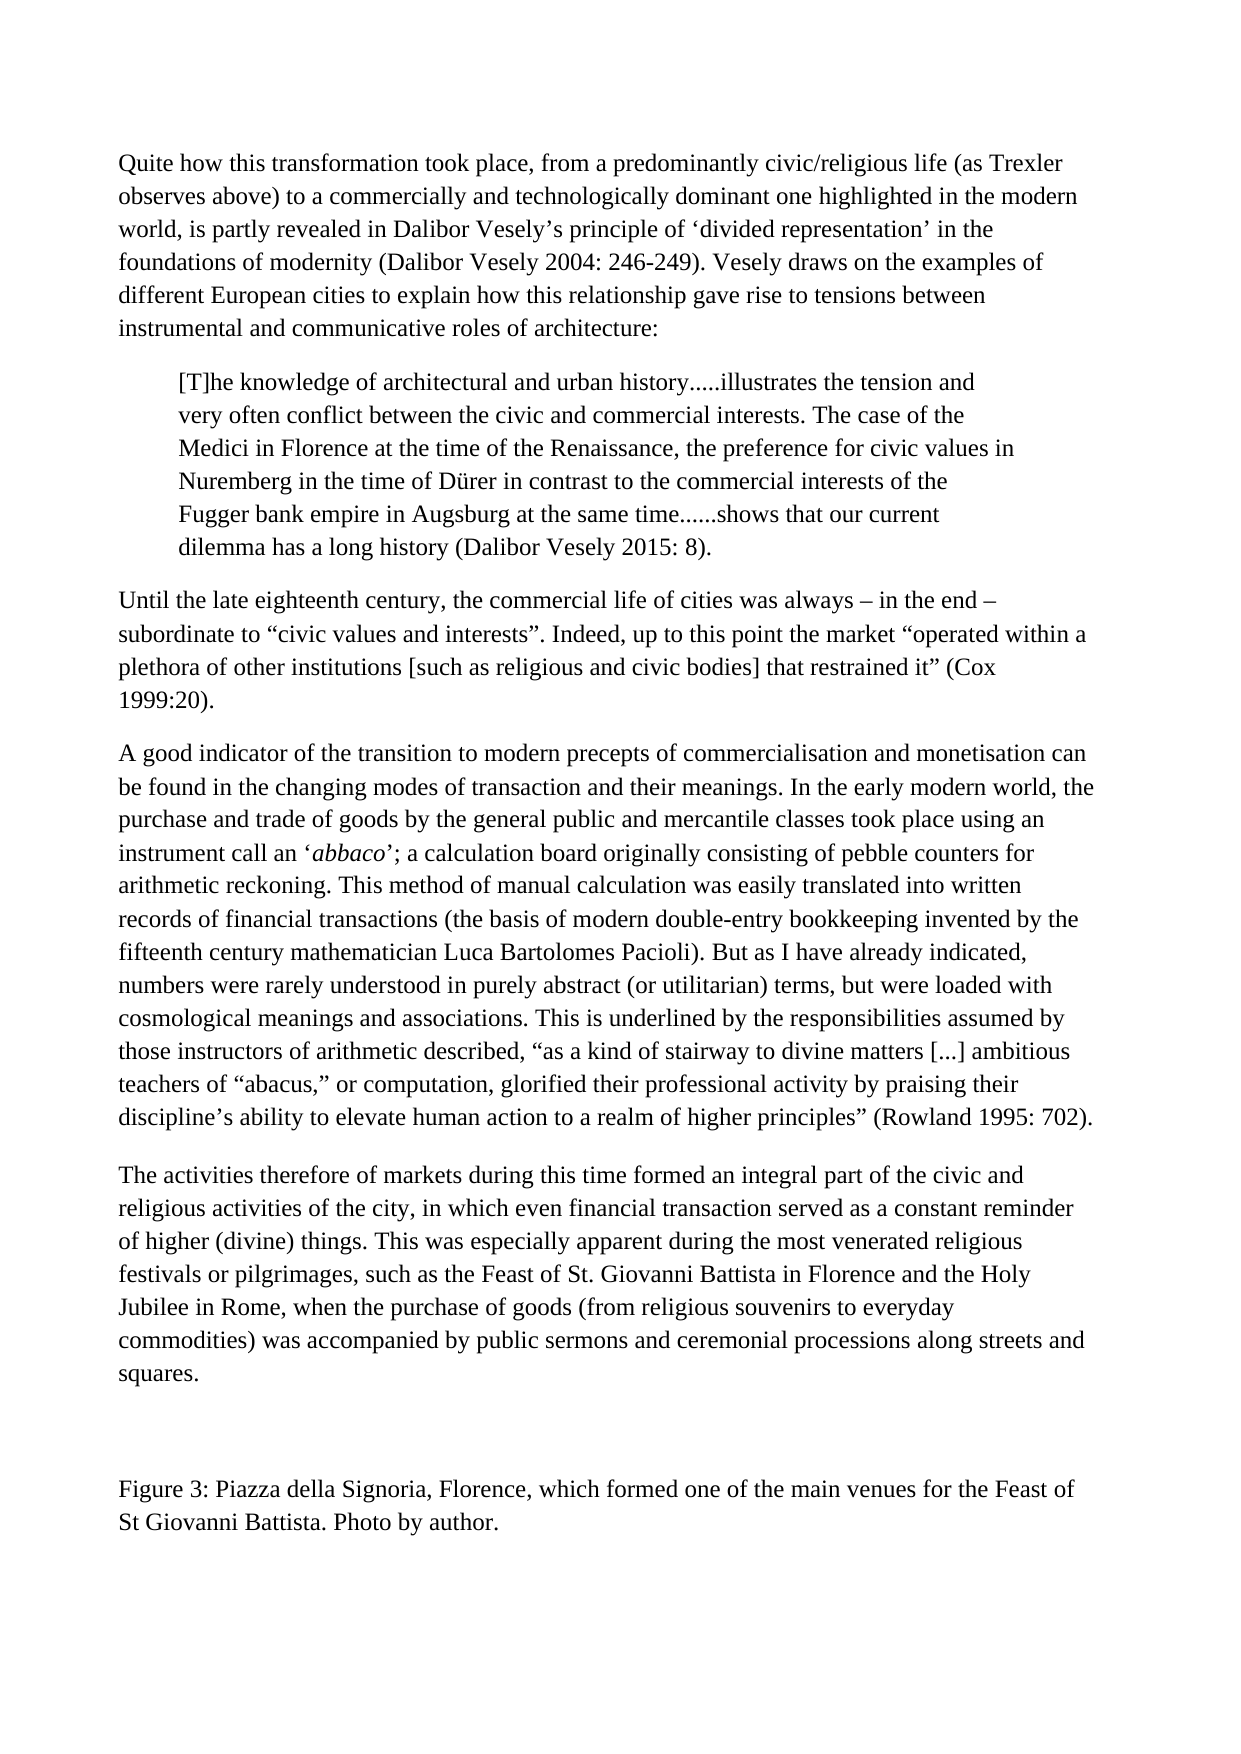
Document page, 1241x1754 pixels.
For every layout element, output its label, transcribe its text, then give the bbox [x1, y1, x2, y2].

text Quite how this transformation took place, from a predominantly civic/religious life (as Trexler observes above) to a commercially and technologically dominant one highlighted in the modern world, is partly revealed in Dalibor Vesely’s principle of ‘divided representation’ in the foundations of modernity (Dalibor Vesely 2004: 246-249). Vesely draws on the examples of different European cities to explain how this relationship gave rise to tensions between instrumental and communicative roles of architecture: [118, 148, 1096, 342]
text Until the late eighteenth century, the commercial life of cities was always – in the end – subordinate to “civic values and interests”. Indeed, up to this point the market “operated within a plethora of other institutions [such as religious and civic bodies] that restrained it” (Cox 1999:20). [118, 586, 1096, 713]
text [T]he knowledge of architectural and urban history.....illustrates the tension and very often conflict between the civic and commercial interests. The case of the Medici in Florence at the time of the Renaissance, the preference for civic values in Nuremberg in the time of Dürer in contrast to the commercial interests of the Fugger bank empire in Augsburg at the same time......shows that our current dilemma has a long history (Dalibor Vesely 2015: 8). [178, 367, 1021, 561]
text The activities therefore of markets during this time formed an integral part of the civic and religious activities of the city, in which even financial transaction served as a constant reminder of higher (divine) things. This was especially apparent during the most venerated religious festivals or pilgrimages, such as the Feast of St. Giovanni Battista in Florence and the Holy Jubilee in Rome, when the purchase of goods (from religious souvenirs to everyday commodities) was accompanied by public sermons and ceremonial processions along streets and squares. [118, 1160, 1096, 1387]
text A good indicator of the transition to modern precepts of commercialisation and monetisation can be found in the changing modes of transaction and their meanings. In the early modern world, the purchase and trade of goods by the general public and mercantile classes took place using an instrument call an ‘abbaco’; a calculation board originally consisting of pebble counters for arithmetic reckoning. This method of manual calculation was easily translated into written records of financial transactions (the basis of modern double-entry bookkeeping invented by the fifteenth century mathematician Luca Bartolomes Pacioli). But as I have already indicated, numbers were rarely understood in purely abstract (or utilitarian) terms, but were loaded with cosmological meanings and associations. This is underlined by the responsibilities assumed by those instructors of arithmetic described, “as a kind of stairway to divine matters [...] ambitious teachers of “abacus,” or computation, glorified their professional activity by praising their discipline’s ability to elevate human action to a realm of higher principles” (Rowland 1995: 702). [118, 738, 1096, 1131]
text Figure 3: Piazza della Signoria, Florence, which formed one of the main venues for the Feast of St Giovanni Battista. Photo by author. [118, 1474, 1096, 1536]
